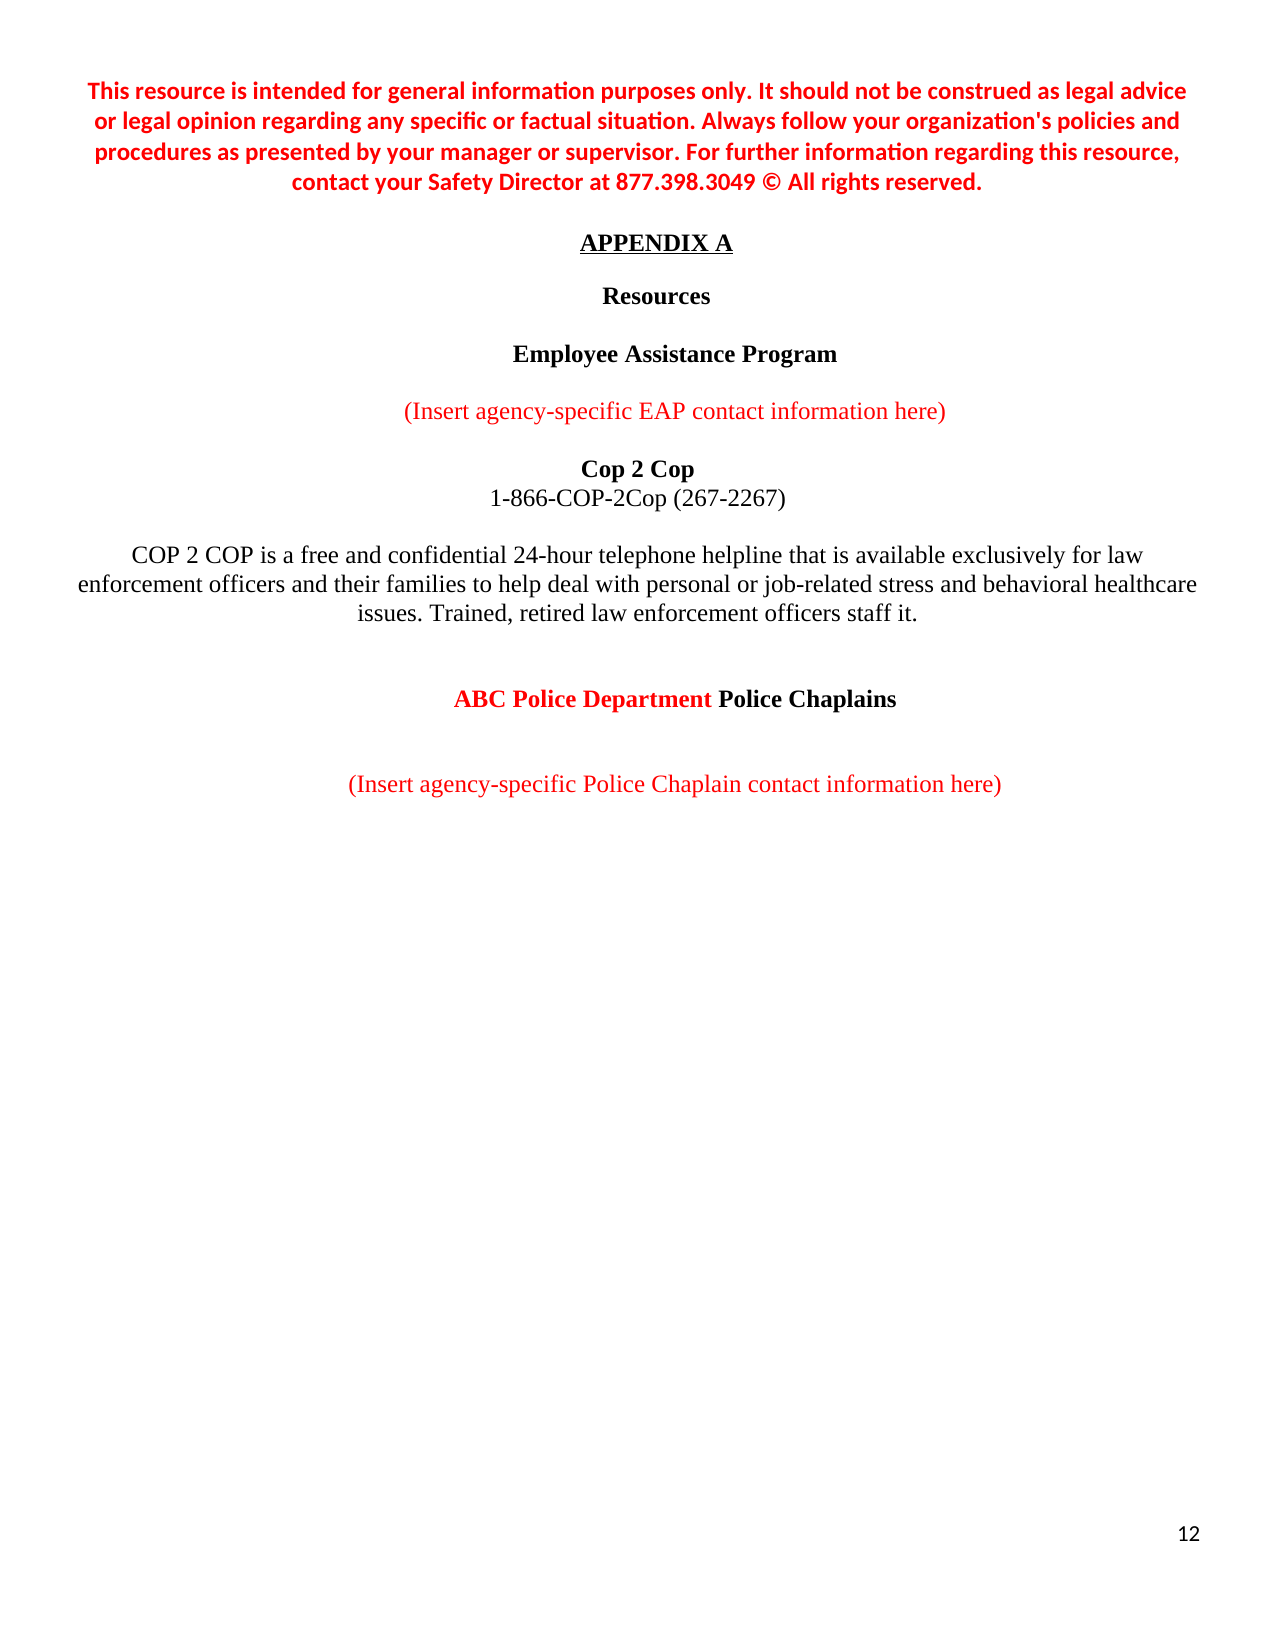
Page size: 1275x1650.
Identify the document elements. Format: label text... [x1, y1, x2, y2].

text Employee Assistance Program [150, 339, 1200, 368]
text 1-866-COP-2Cop (267-2267) [75, 483, 1200, 511]
text Cop 2 Cop [75, 454, 1200, 483]
text COP 2 COP is a free and confidential 24-hour telephone helpline that is available exclusively for law enforcement officers and their families to help deal with personal or job-related stress and behavioral healthcare issues. Trained, retired law enforcement officers staff it. [75, 540, 1200, 626]
text (Insert agency-specific EAP contact information here) [150, 396, 1200, 425]
text (Insert agency-specific Police Chaplain contact information here) [150, 769, 1200, 798]
text Resources [112, 281, 1200, 310]
text ABC Police Department Police Chaplains [150, 684, 1200, 713]
text Appendix A [112, 228, 1200, 256]
text This resource is intended for general information purposes only. It should not be construed as legal advice or legal opinion regarding any specific or factual situation. Always follow your organization's policies and procedures as presented by your manager or supervisor. For further information regarding this resource, contact your Safety Director at 877.398.3049 © All rights reserved. [75, 75, 1200, 197]
